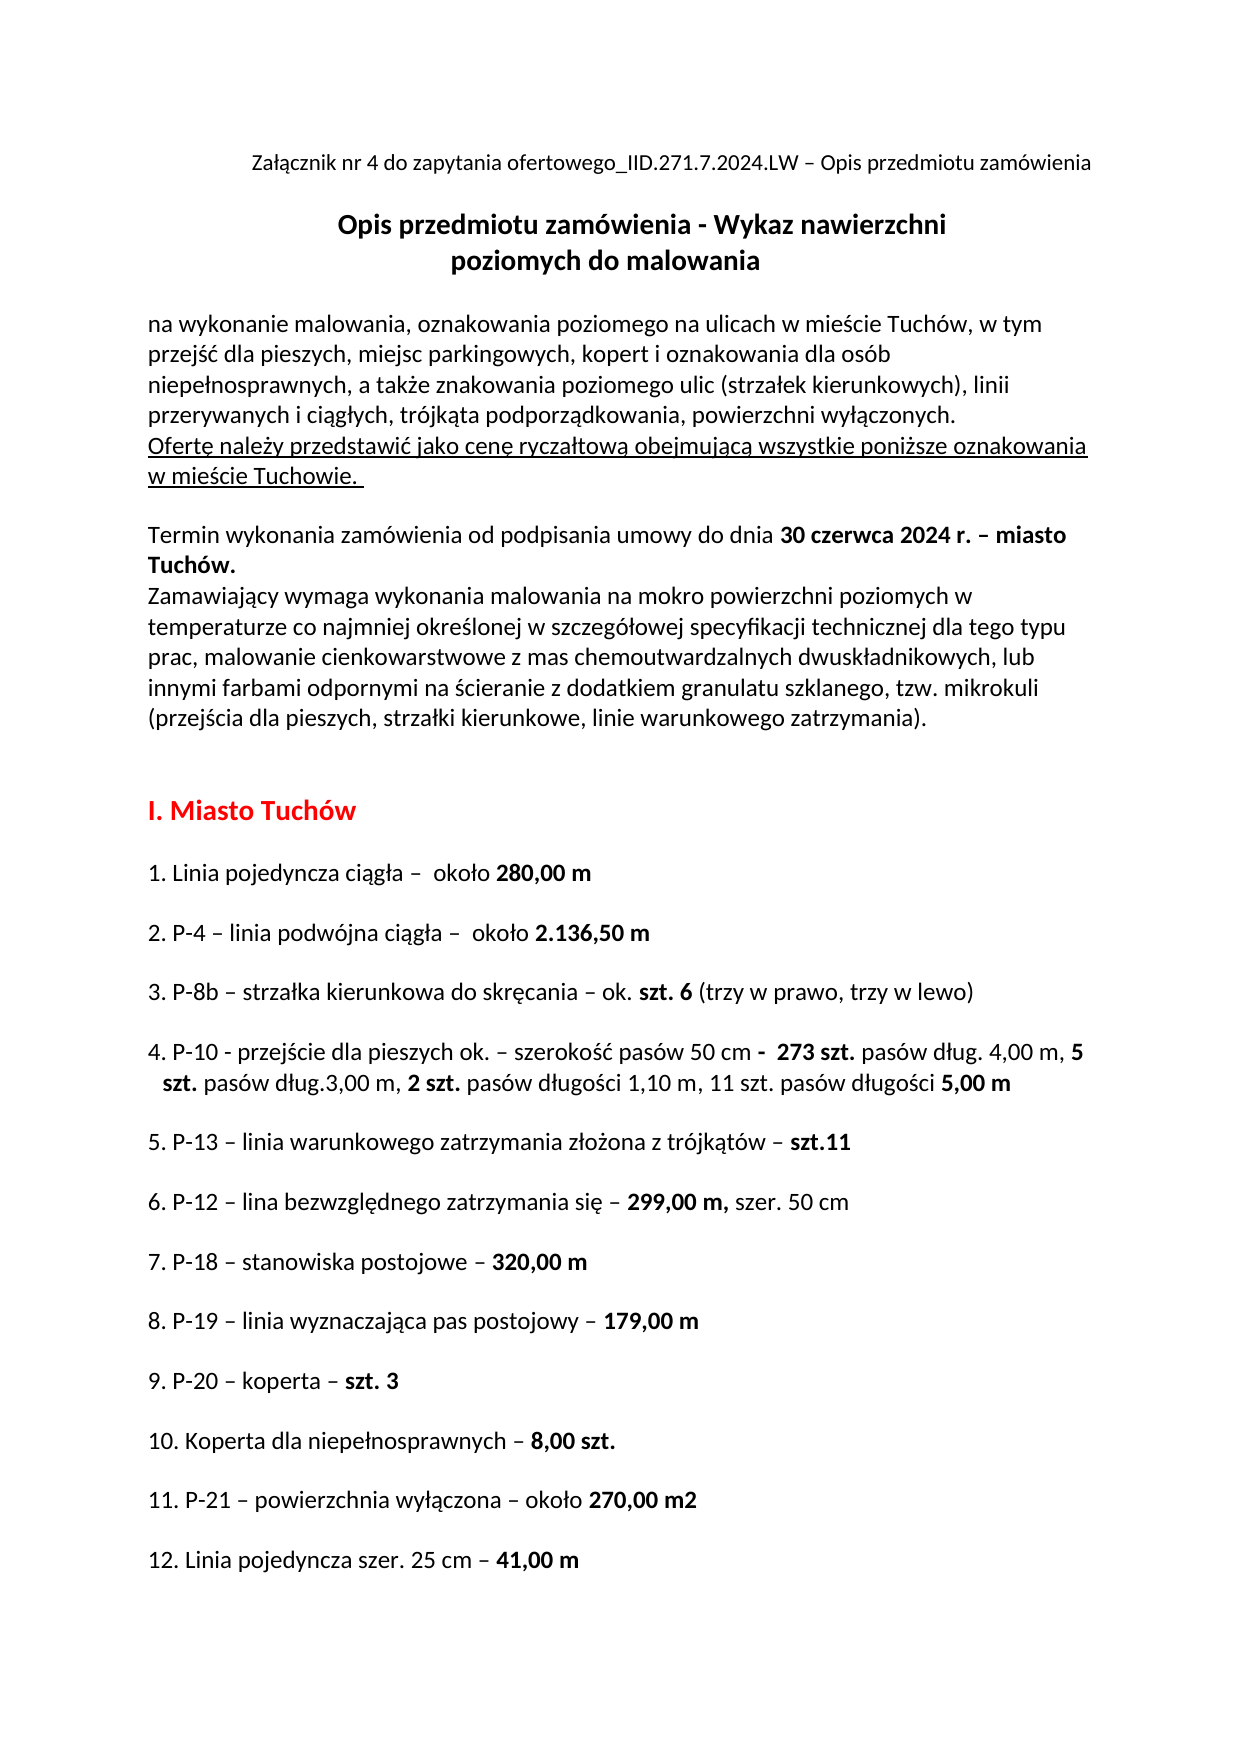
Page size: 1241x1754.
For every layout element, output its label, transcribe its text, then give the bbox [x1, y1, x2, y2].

text Załącznik nr 4 do zapytania ofertowego_IID.271.7.2024.LW – Opis przedmiotu zamówienia [177, 148, 1093, 176]
text 1. Linia pojedyncza ciągła – około 280,00 m [148, 857, 1093, 888]
text 12. Linia pojedyncza szer. 25 cm – 41,00 m [148, 1544, 1093, 1575]
text 8. P-19 – linia wyznaczająca pas postojowy – 179,00 m [148, 1306, 1093, 1336]
text 9. P-20 – koperta – szt. 3 [148, 1365, 1093, 1396]
text I. Miasto Tuchów [148, 792, 1093, 828]
text 3. P-8b – strzałka kierunkowa do skręcania – ok. szt. 6 (trzy w prawo, trzy w lewo) [148, 977, 1093, 1007]
text na wykonanie malowania, oznakowania poziomego na ulicach w mieście Tuchów, w tym przejść dla pieszych, miejsc parkingowych, kopert i oznakowania dla osób niepełnosprawnych, a także znakowania poziomego ulic (strzałek kierunkowych), linii przerywanych i ciągłych, trójkąta podporządkowania, powierzchni wyłączonych. [148, 308, 1093, 430]
text 7. P-18 – stanowiska postojowe – 320,00 m [148, 1246, 1093, 1276]
text Ofertę należy przedstawić jako cenę ryczałtową obejmującą wszystkie poniższe oznakowania w mieście Tuchowie. [148, 430, 1093, 491]
text 4. P-10 - przejście dla pieszych ok. – szerokość pasów 50 cm - 273 szt. pasów dług. 4,00 m, 5 szt. pasów dług.3,00 m, 2 szt. pasów długości 1,10 m, 11 szt. pasów długości 5,00 m [148, 1036, 1093, 1097]
text 11. P-21 – powierzchnia wyłączona – około 270,00 m2 [148, 1484, 1093, 1515]
text Zamawiający wymaga wykonania malowania na mokro powierzchni poziomych w temperaturze co najmniej określonej w szczegółowej specyfikacji technicznej dla tego typu prac, malowanie cienkowarstwowe z mas chemoutwardzalnych dwuskładnikowych, lub innymi farbami odpornymi na ścieranie z dodatkiem granulatu szklanego, tzw. mikrokuli (przejścia dla pieszych, strzałki kierunkowe, linie warunkowego zatrzymania). [148, 580, 1093, 733]
text 10. Koperta dla niepełnosprawnych – 8,00 szt. [148, 1425, 1093, 1455]
text Opis przedmiotu zamówienia - Wykaz nawierzchni poziomych do malowania [221, 206, 989, 277]
text 2. P-4 – linia podwójna ciągła – około 2.136,50 m [148, 917, 1093, 947]
text Termin wykonania zamówienia od podpisania umowy do dnia 30 czerwca 2024 r. – miasto Tuchów. [148, 519, 1093, 580]
text 5. P-13 – linia warunkowego zatrzymania złożona z trójkątów – szt.11 [148, 1126, 1093, 1157]
text 6. P-12 – lina bezwzględnego zatrzymania się – 299,00 m, szer. 50 cm [148, 1186, 1093, 1217]
